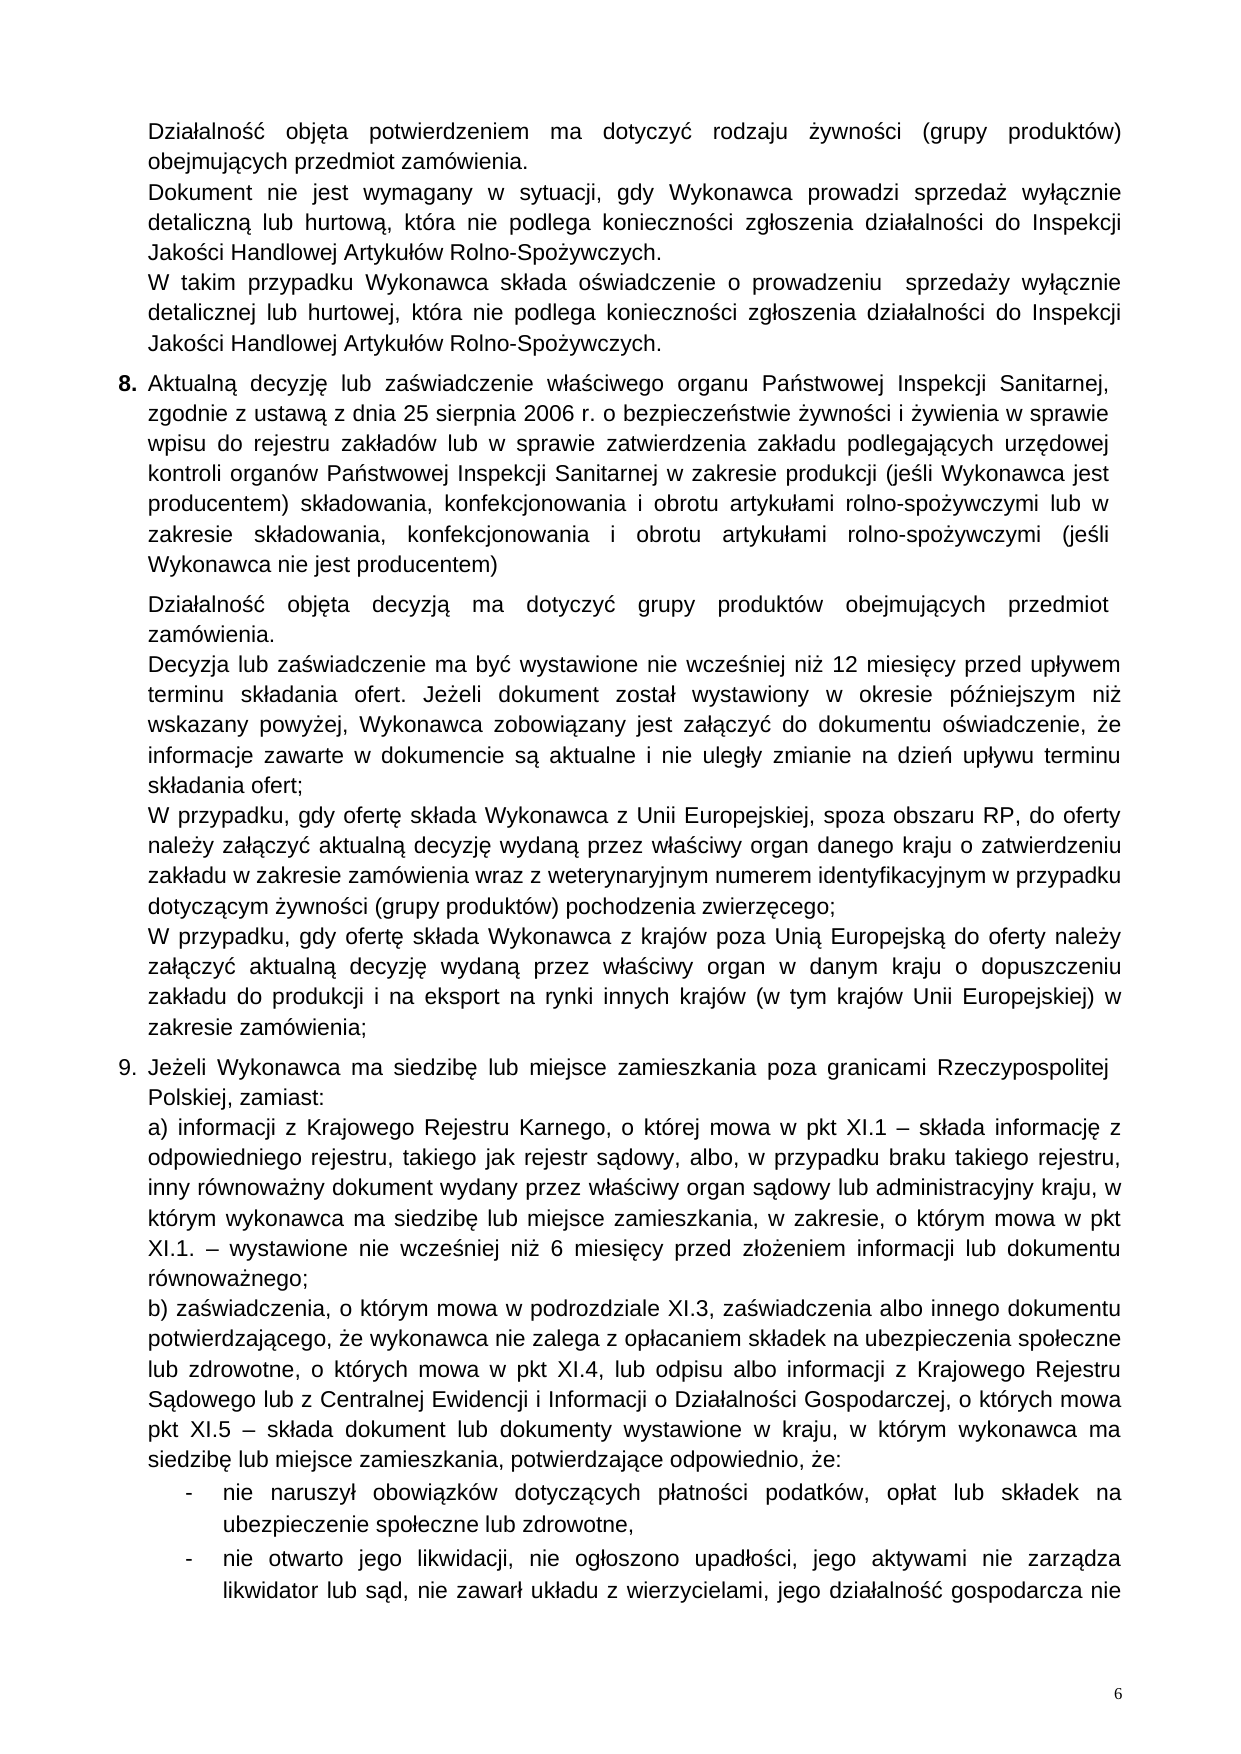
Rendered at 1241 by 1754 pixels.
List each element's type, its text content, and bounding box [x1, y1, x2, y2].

subtitle Działalność objęta decyzją ma dotyczyć grupy produktów obejmujących przedmiot zamówienia. [148, 591, 1109, 647]
text W takim przypadku Wykonawca składa oświadczenie o prowadzeniu sprzedaży wyłącznie detalicznej lub hurtowej, która nie podlega konieczności zgłoszenia działalności do Inspekcji Jakości Handlowej Artykułów Rolno-Spożywczych. [148, 269, 1122, 356]
text b) zaświadczenia, o którym mowa w podrozdziale XI.3, zaświadczenia albo innego dokumentu potwierdzającego, że wykonawca nie zalega z opłacaniem składek na ubezpieczenia społeczne lub zdrowotne, o których mowa w pkt XI.4, lub odpisu albo informacji z Krajowego Rejestru Sądowego lub z Centralnej Ewidencji i Informacji o Działalności Gospodarczej, o których mowa pkt XI.5 – składa dokument lub dokumenty wystawione w kraju, w którym wykonawca ma siedzibę lub miejsce zamieszkania, potwierdzające odpowiednio, że: [148, 1295, 1122, 1472]
text Dokument nie jest wymagany w sytuacji, gdy Wykonawca prowadzi sprzedaż wyłącznie detaliczną lub hurtową, która nie podlega konieczności zgłoszenia działalności do Inspekcji Jakości Handlowej Artykułów Rolno-Spożywczych. [148, 178, 1122, 265]
text a) informacji z Krajowego Rejestru Karnego, o której mowa w pkt XI.1 – składa informację z odpowiedniego rejestru, takiego jak rejestr sądowy, albo, w przypadku braku takiego rejestru, inny równoważny dokument wydany przez właściwy organ sądowy lub administracyjny kraju, w którym wykonawca ma siedzibę lub miejsce zamieszkania, w zakresie, o którym mowa w pkt XI.1. – wystawione nie wcześniej niż 6 miesięcy przed złożeniem informacji lub dokumentu równoważnego; [148, 1114, 1122, 1291]
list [185, 1542, 1122, 1603]
text Decyzja lub zaświadczenie ma być wystawione nie wcześniej niż 12 miesięcy przed upływem terminu składania ofert. Jeżeli dokument został wystawiony w okresie późniejszym niż wskazany powyżej, Wykonawca zobowiązany jest załączyć do dokumentu oświadczenie, że informacje zawarte w dokumencie są aktualne i nie uległy zmianie na dzień upływu terminu składania ofert; [148, 651, 1122, 798]
list nie naruszył obowiązków dotyczących płatności podatków, opłat lub składek na ubezpieczenie społeczne lub zdrowotne, [185, 1476, 1122, 1538]
text W przypadku, gdy ofertę składa Wykonawca z krajów poza Unią Europejską do oferty należy załączyć aktualną decyzję wydaną przez właściwy organ w danym kraju o dopuszczeniu zakładu do produkcji i na eksport na rynki innych krajów (w tym krajów Unii Europejskiej) w zakresie zamówienia; [148, 923, 1122, 1040]
text Działalność objęta potwierdzeniem ma dotyczyć rodzaju żywności (grupy produktów) obejmujących przedmiot zamówienia. [148, 118, 1122, 175]
text W przypadku, gdy ofertę składa Wykonawca z Unii Europejskiej, spoza obszaru RP, do oferty należy załączyć aktualną decyzję wydaną przez właściwy organ danego kraju o zatwierdzeniu zakładu w zakresie zamówienia wraz z weterynaryjnym numerem identyfikacyjnym w przypadku dotyczącym żywności (grupy produktów) pochodzenia zwierzęcego; [148, 802, 1122, 919]
subtitle Jeżeli Wykonawca ma siedzibę lub miejsce zamieszkania poza granicami Rzeczypospolitej Polskiej, zamiast: [118, 1053, 1109, 1110]
subtitle Aktualną decyzję lub zaświadczenie właściwego organu Państwowej Inspekcji Sanitarnej, zgodnie z ustawą z dnia 25 sierpnia 2006 r. o bezpieczeństwie żywności i żywienia w sprawie wpisu do rejestru zakładów lub w sprawie zatwierdzenia zakładu podlegających urzędowej kontroli organów Państwowej Inspekcji Sanitarnej w zakresie produkcji (jeśli Wykonawca jest producentem) składowania, konfekcjonowania i obrotu artykułami rolno-spożywczymi lub w zakresie składowania, konfekcjonowania i obrotu artykułami rolno-spożywczymi (jeśli Wykonawca nie jest producentem) [118, 369, 1109, 577]
